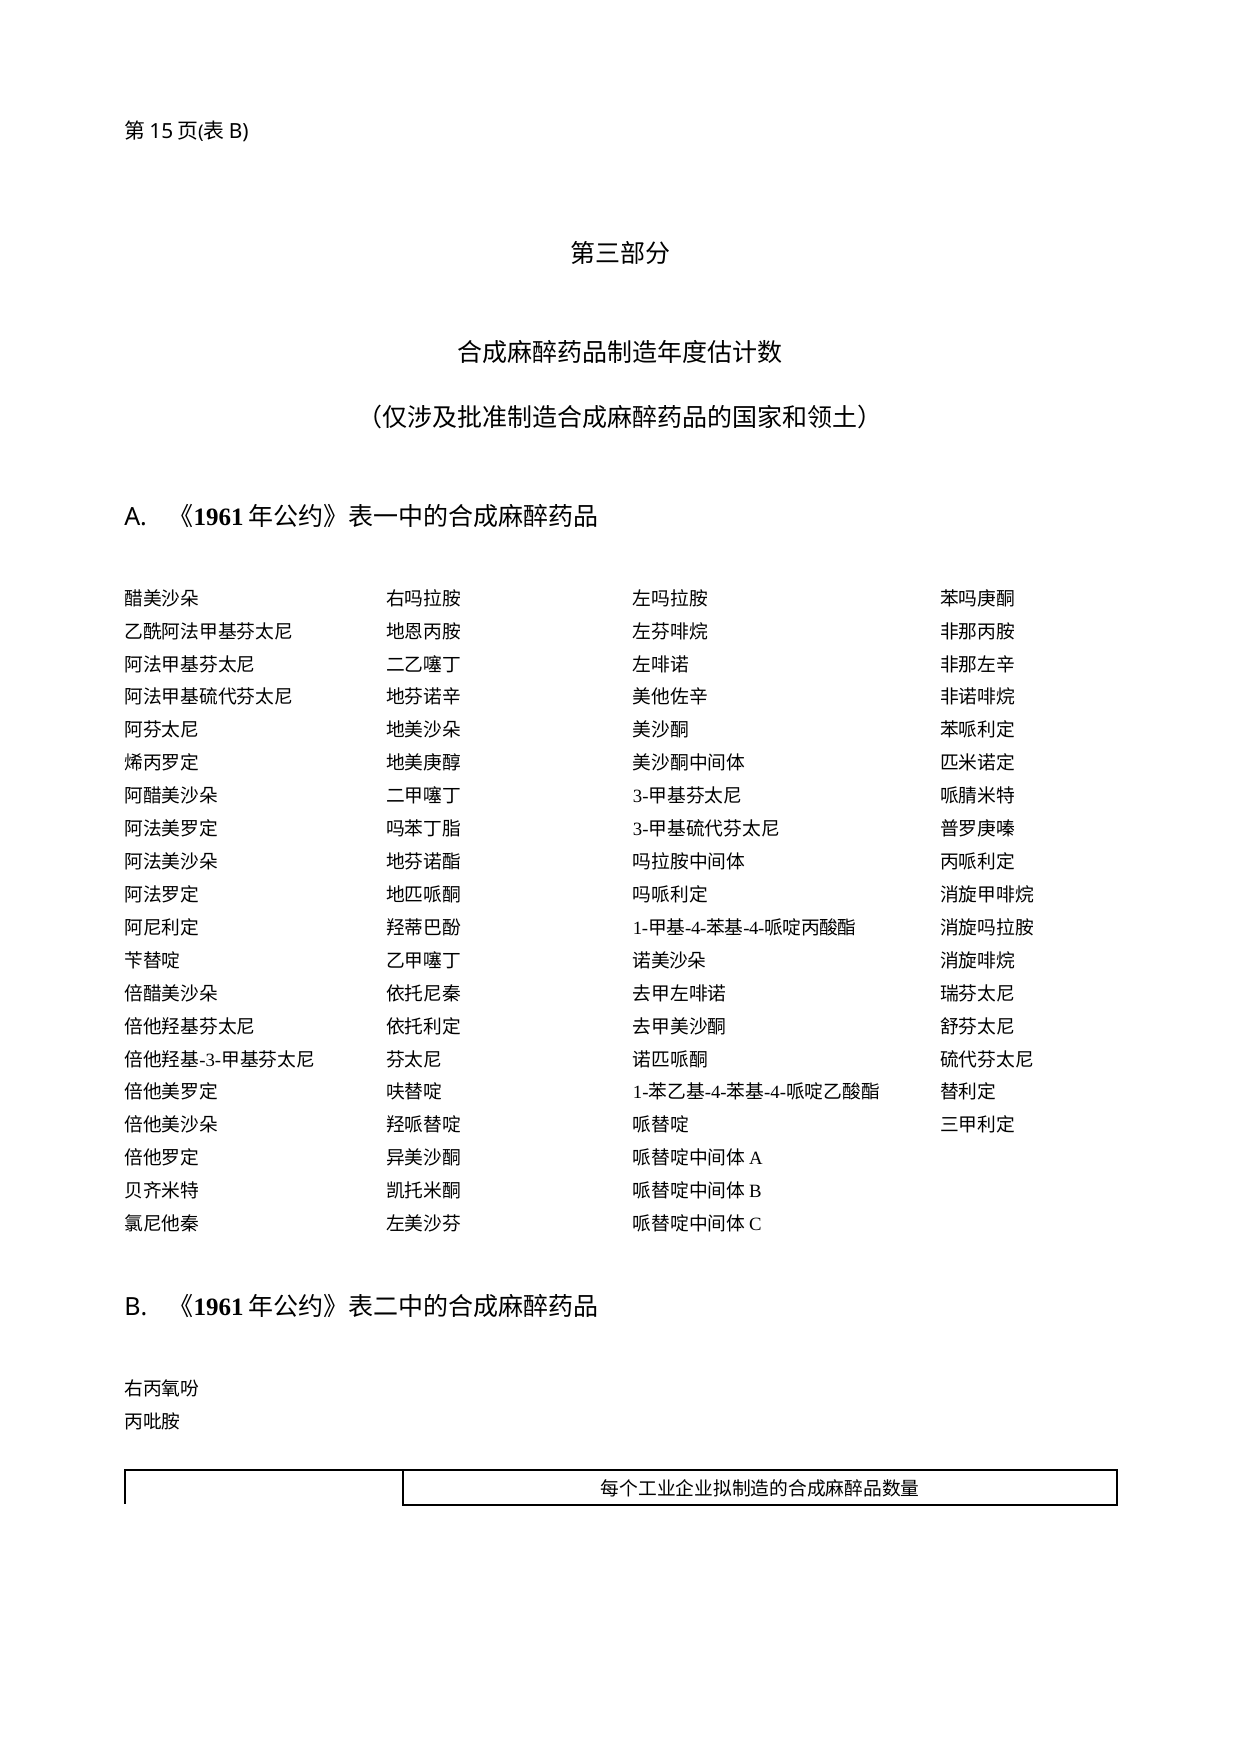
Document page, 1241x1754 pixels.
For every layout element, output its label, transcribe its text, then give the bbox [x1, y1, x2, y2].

text 美沙酮 [633, 712, 887, 745]
text 阿法美沙朵 [124, 844, 316, 877]
text 消旋啡烷 [940, 943, 1116, 976]
text 呋替啶 [386, 1074, 563, 1107]
text 倍他羟基-3-甲基芬太尼 [124, 1041, 316, 1074]
text 硫代芬太尼 [940, 1041, 1116, 1074]
text 依托利定 [386, 1008, 563, 1041]
text 诺匹哌酮 [633, 1041, 887, 1074]
text 贝齐米特 [124, 1173, 316, 1206]
text 非诺啡烷 [940, 679, 1116, 712]
text 左吗拉胺 [633, 581, 887, 613]
text 倍醋美沙朵 [124, 976, 316, 1008]
text 哌替啶中间体C [633, 1206, 887, 1239]
text 丙吡胺 [124, 1403, 1116, 1436]
text 普罗庚嗪 [940, 811, 1116, 844]
text 乙酰阿法甲基芬太尼 [124, 613, 316, 646]
text 1-苯乙基-4-苯基-4-哌啶乙酸酯 [633, 1074, 887, 1107]
text 合成麻醉药品制造年度估计数 [124, 317, 1116, 383]
text 羟哌替啶 [386, 1107, 563, 1140]
text 羟蒂巴酚 [386, 910, 563, 943]
text 异美沙酮 [386, 1140, 563, 1173]
text 第三部分 [124, 218, 1116, 284]
text 阿尼利定 [124, 910, 316, 943]
text 右吗拉胺 [386, 581, 563, 613]
text 地芬诺酯 [386, 844, 563, 877]
text 非那左辛 [940, 646, 1116, 679]
text 苄替啶 [124, 943, 316, 976]
text 丙哌利定 [940, 844, 1116, 877]
text 阿芬太尼 [124, 712, 316, 745]
text 哌替啶中间体B [633, 1173, 887, 1206]
text 芬太尼 [386, 1041, 563, 1074]
text （仅涉及批准制造合成麻醉药品的国家和领土） [124, 383, 1116, 449]
text 左啡诺 [633, 646, 887, 679]
text 替利定 [940, 1074, 1116, 1107]
text 地匹哌酮 [386, 877, 563, 910]
text 瑞芬太尼 [940, 976, 1116, 1008]
text 阿法罗定 [124, 877, 316, 910]
text 二乙噻丁 [386, 646, 563, 679]
text 三甲利定 [940, 1107, 1116, 1140]
text 吗苯丁脂 [386, 811, 563, 844]
text 苯哌利定 [940, 712, 1116, 745]
text 阿醋美沙朵 [124, 778, 316, 811]
text 哌替啶 [633, 1107, 887, 1140]
text 吗拉胺中间体 [633, 844, 887, 877]
text 倍他罗定 [124, 1140, 316, 1173]
text 右丙氧吩 [124, 1371, 1116, 1403]
text 阿法甲基芬太尼 [124, 646, 316, 679]
text 吗哌利定 [633, 877, 887, 910]
text 二甲噻丁 [386, 778, 563, 811]
text 乙甲噻丁 [386, 943, 563, 976]
text 消旋吗拉胺 [940, 910, 1116, 943]
text 舒芬太尼 [940, 1008, 1116, 1041]
text 倍他美罗定 [124, 1074, 316, 1107]
text 左芬啡烷 [633, 613, 887, 646]
text 依托尼秦 [386, 976, 563, 1008]
text 地芬诺辛 [386, 679, 563, 712]
text B. 《1961年公约》表二中的合成麻醉药品 [124, 1272, 1116, 1338]
text 阿法甲基硫代芬太尼 [124, 679, 331, 712]
text 去甲美沙酮 [633, 1008, 887, 1041]
text 去甲左啡诺 [633, 976, 887, 1008]
text 美沙酮中间体 [633, 745, 887, 778]
text 哌替啶中间体A [633, 1140, 887, 1173]
text 烯丙罗定 [124, 745, 316, 778]
text 倍他美沙朵 [124, 1107, 316, 1140]
text 1-甲基-4-苯基-4-哌啶丙酸酯 [633, 910, 887, 943]
text 倍他羟基芬太尼 [124, 1008, 316, 1041]
text 阿法美罗定 [124, 811, 316, 844]
text 哌腈米特 [940, 778, 1116, 811]
table_header [126, 1471, 402, 1504]
text 醋美沙朵 [124, 581, 316, 613]
text 苯吗庚酮 [940, 581, 1116, 613]
text 3-甲基硫代芬太尼 [633, 811, 887, 844]
text 凯托米酮 [386, 1173, 563, 1206]
text 地恩丙胺 [386, 613, 563, 646]
text 地美沙朵 [386, 712, 563, 745]
text 非那丙胺 [940, 613, 1116, 646]
text 美他佐辛 [633, 679, 887, 712]
text 左美沙芬 [386, 1206, 563, 1239]
text 消旋甲啡烷 [940, 877, 1116, 910]
text 匹米诺定 [940, 745, 1116, 778]
text 3-甲基芬太尼 [633, 778, 887, 811]
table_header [404, 1471, 1116, 1504]
text A. 《1961年公约》表一中的合成麻醉药品 [124, 482, 1116, 548]
text 氯尼他秦 [124, 1206, 316, 1239]
text 诺美沙朵 [633, 943, 887, 976]
text 地美庚醇 [386, 745, 563, 778]
